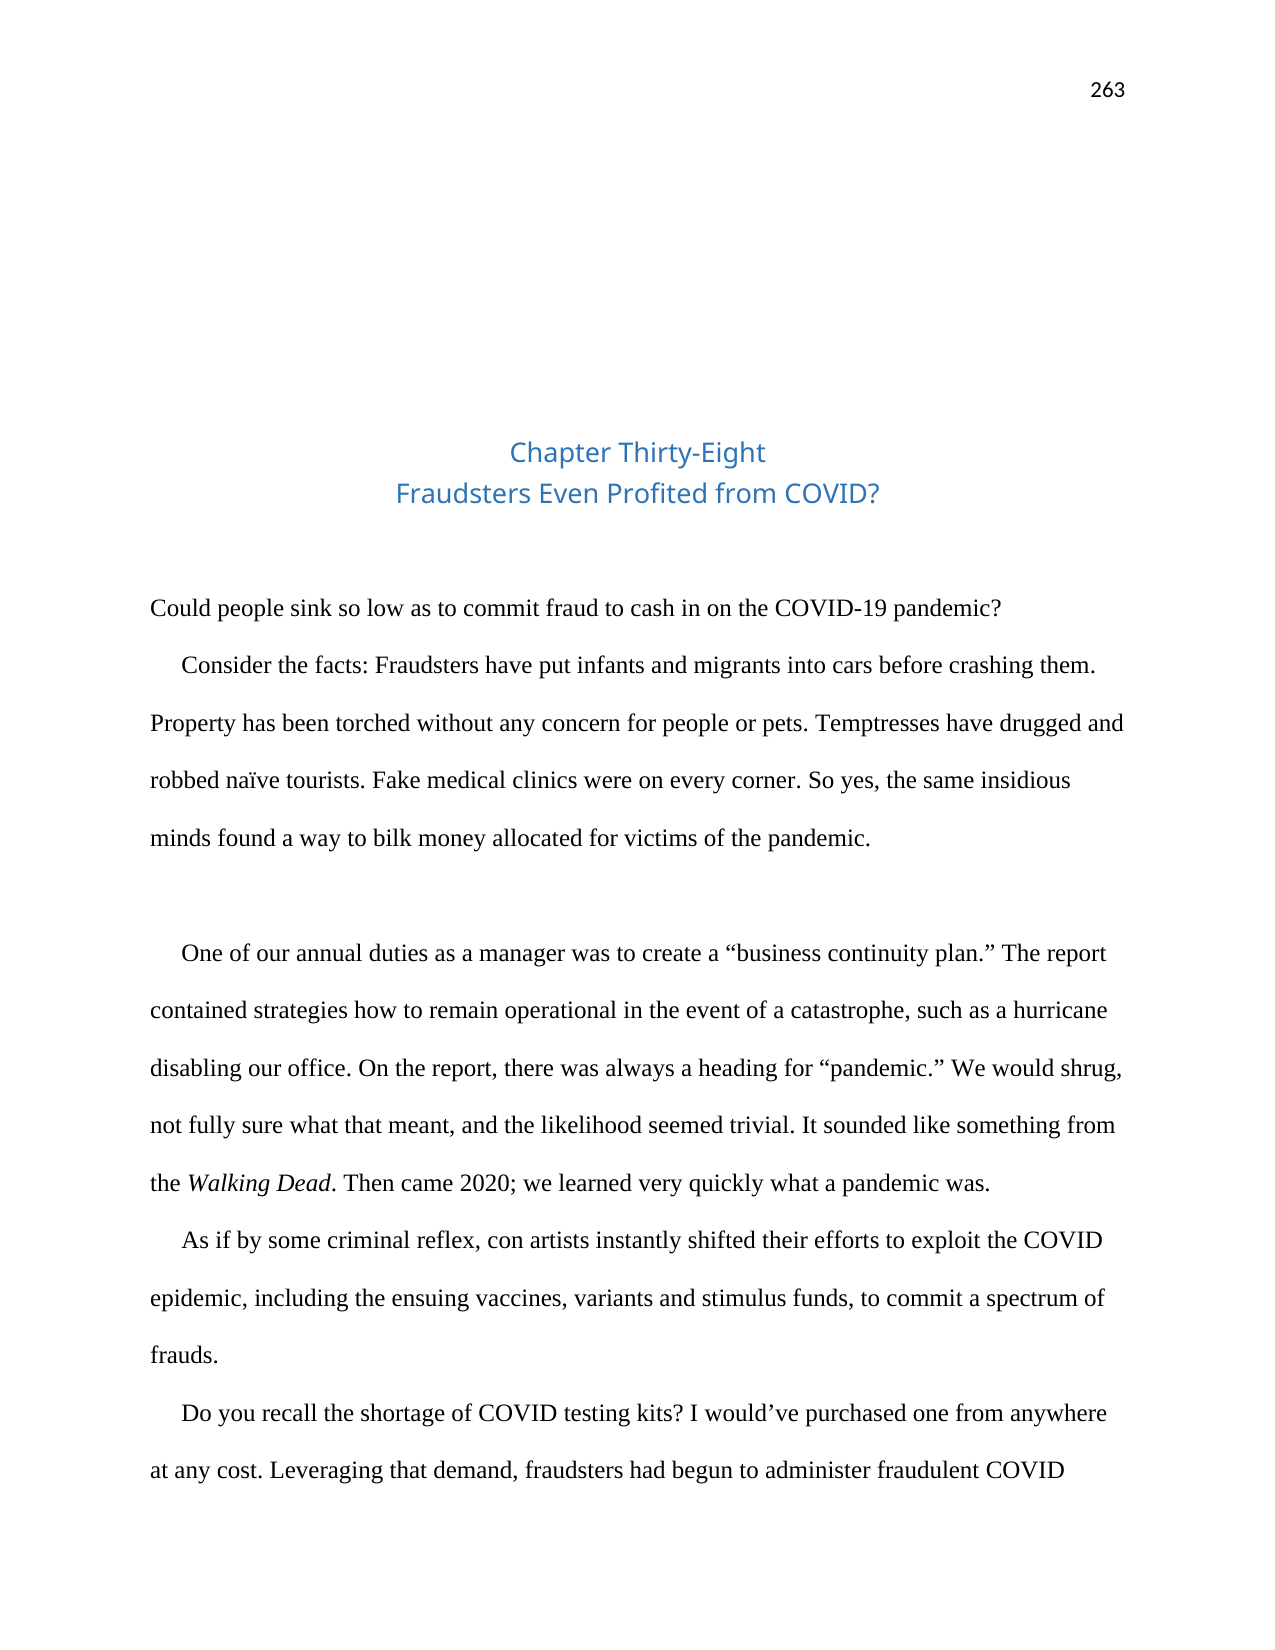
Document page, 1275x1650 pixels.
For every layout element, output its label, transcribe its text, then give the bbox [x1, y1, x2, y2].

text One of our annual duties as a manager was to create a “business continuity plan.” The report contained strategies how to remain operational in the event of a catastrophe, such as a hurricane disabling our office. On the report, there was always a heading for “pandemic.” We would shrug, not fully sure what that meant, and the likelihood seemed trivial. It sounded like something from the Walking Dead. Then came 2020; we learned very quickly what a pandemic was. [150, 938, 1125, 1196]
text Consider the facts: Fraudsters have put infants and migrants into cars before crashing them. Property has been torched without any concern for people or pets. Temptresses have drugged and robbed naïve tourists. Fake medical clinics were on every corner. So yes, the same insidious minds found a way to bilk money allocated for victims of the pandemic. [150, 650, 1125, 851]
text As if by some criminal reflex, con artists instantly shifted their efforts to exploit the COVID epidemic, including the ensuing vaccines, variants and stimulus funds, to commit a spectrum of frauds. [150, 1225, 1125, 1369]
text Could people sink so low as to commit fraud to cash in on the COVID-19 pandemic? [150, 593, 1125, 621]
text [150, 1398, 1125, 1484]
subtitle Chapter Thirty-Eight [150, 434, 1125, 471]
subtitle Fraudsters Even Profited from COVID? [150, 475, 1125, 512]
